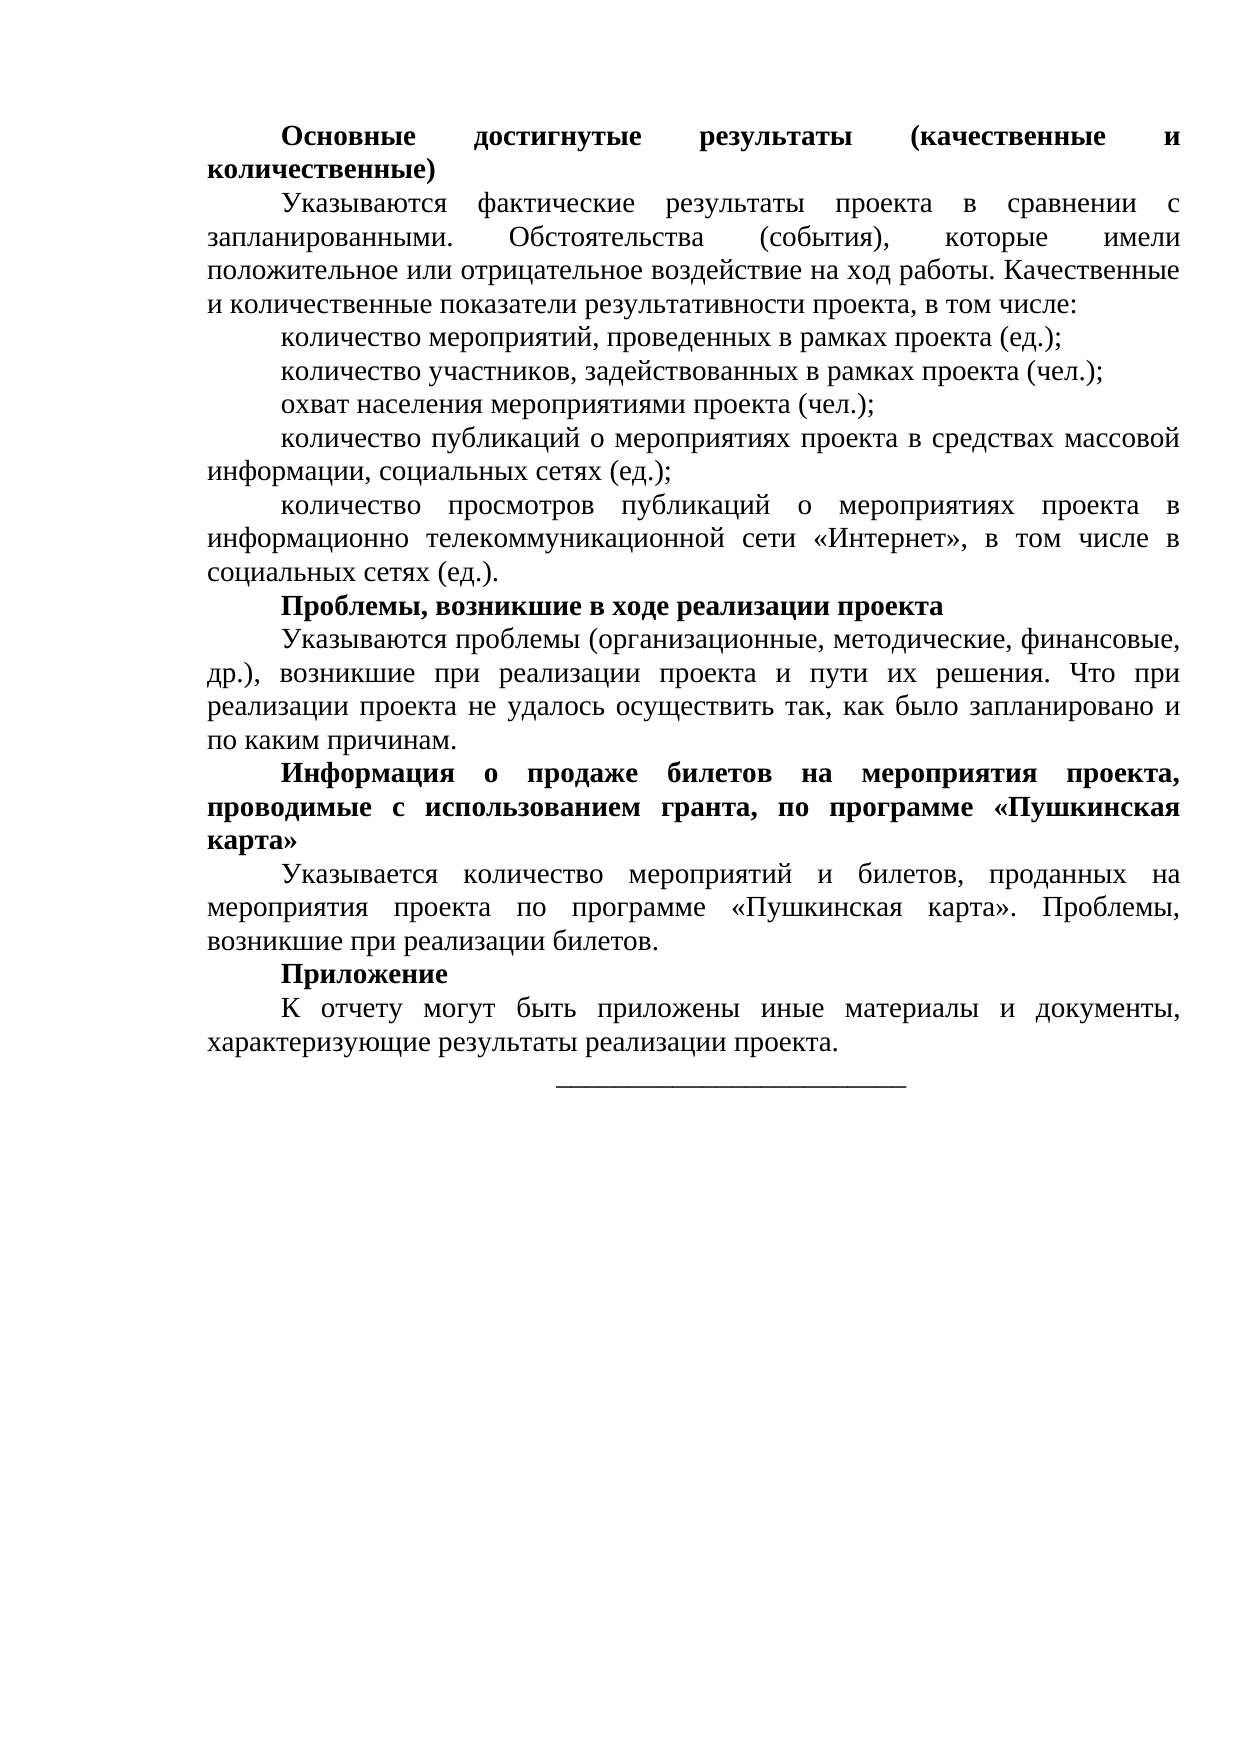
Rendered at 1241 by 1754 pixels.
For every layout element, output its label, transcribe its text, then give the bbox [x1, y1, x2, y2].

text количество просмотров публикаций о мероприятиях проекта в информационно телекоммуникационной сети «Интернет», в том числе в социальных сетях (ед.). [207, 487, 1181, 588]
text количество мероприятий, проведенных в рамках проекта (ед.); [207, 319, 1181, 353]
text количество участников, задействованных в рамках проекта (чел.); [207, 353, 1181, 386]
text ________________________ [207, 1057, 1181, 1091]
text Указываются фактические результаты проекта в сравнении с запланированными. Обстоятельства (события), которые имели положительное или отрицательное воздействие на ход работы. Качественные и количественные показатели результативности проекта, в том числе: [207, 185, 1181, 319]
text охват населения мероприятиями проекта (чел.); [207, 386, 1181, 420]
text количество публикаций о мероприятиях проекта в средствах массовой информации, социальных сетях (ед.); [207, 420, 1181, 487]
text К отчету могут быть приложены иные материалы и документы, характеризующие результаты реализации проекта. [207, 990, 1181, 1057]
text Приложение [207, 957, 1181, 990]
text Проблемы, возникшие в ходе реализации проекта [207, 588, 1181, 621]
text Указывается количество мероприятий и билетов, проданных на мероприятия проекта по программе «Пушкинская карта». Проблемы, возникшие при реализации билетов. [207, 856, 1181, 957]
text Информация о продаже билетов на мероприятия проекта, проводимые с использованием гранта, по программе «Пушкинская карта» [207, 755, 1181, 856]
text Указываются проблемы (организационные, методические, финансовые, др.), возникшие при реализации проекта и пути их решения. Что при реализации проекта не удалось осуществить так, как было запланировано и по каким причинам. [207, 621, 1181, 755]
text Основные достигнутые результаты (качественные и количественные) [207, 118, 1181, 185]
